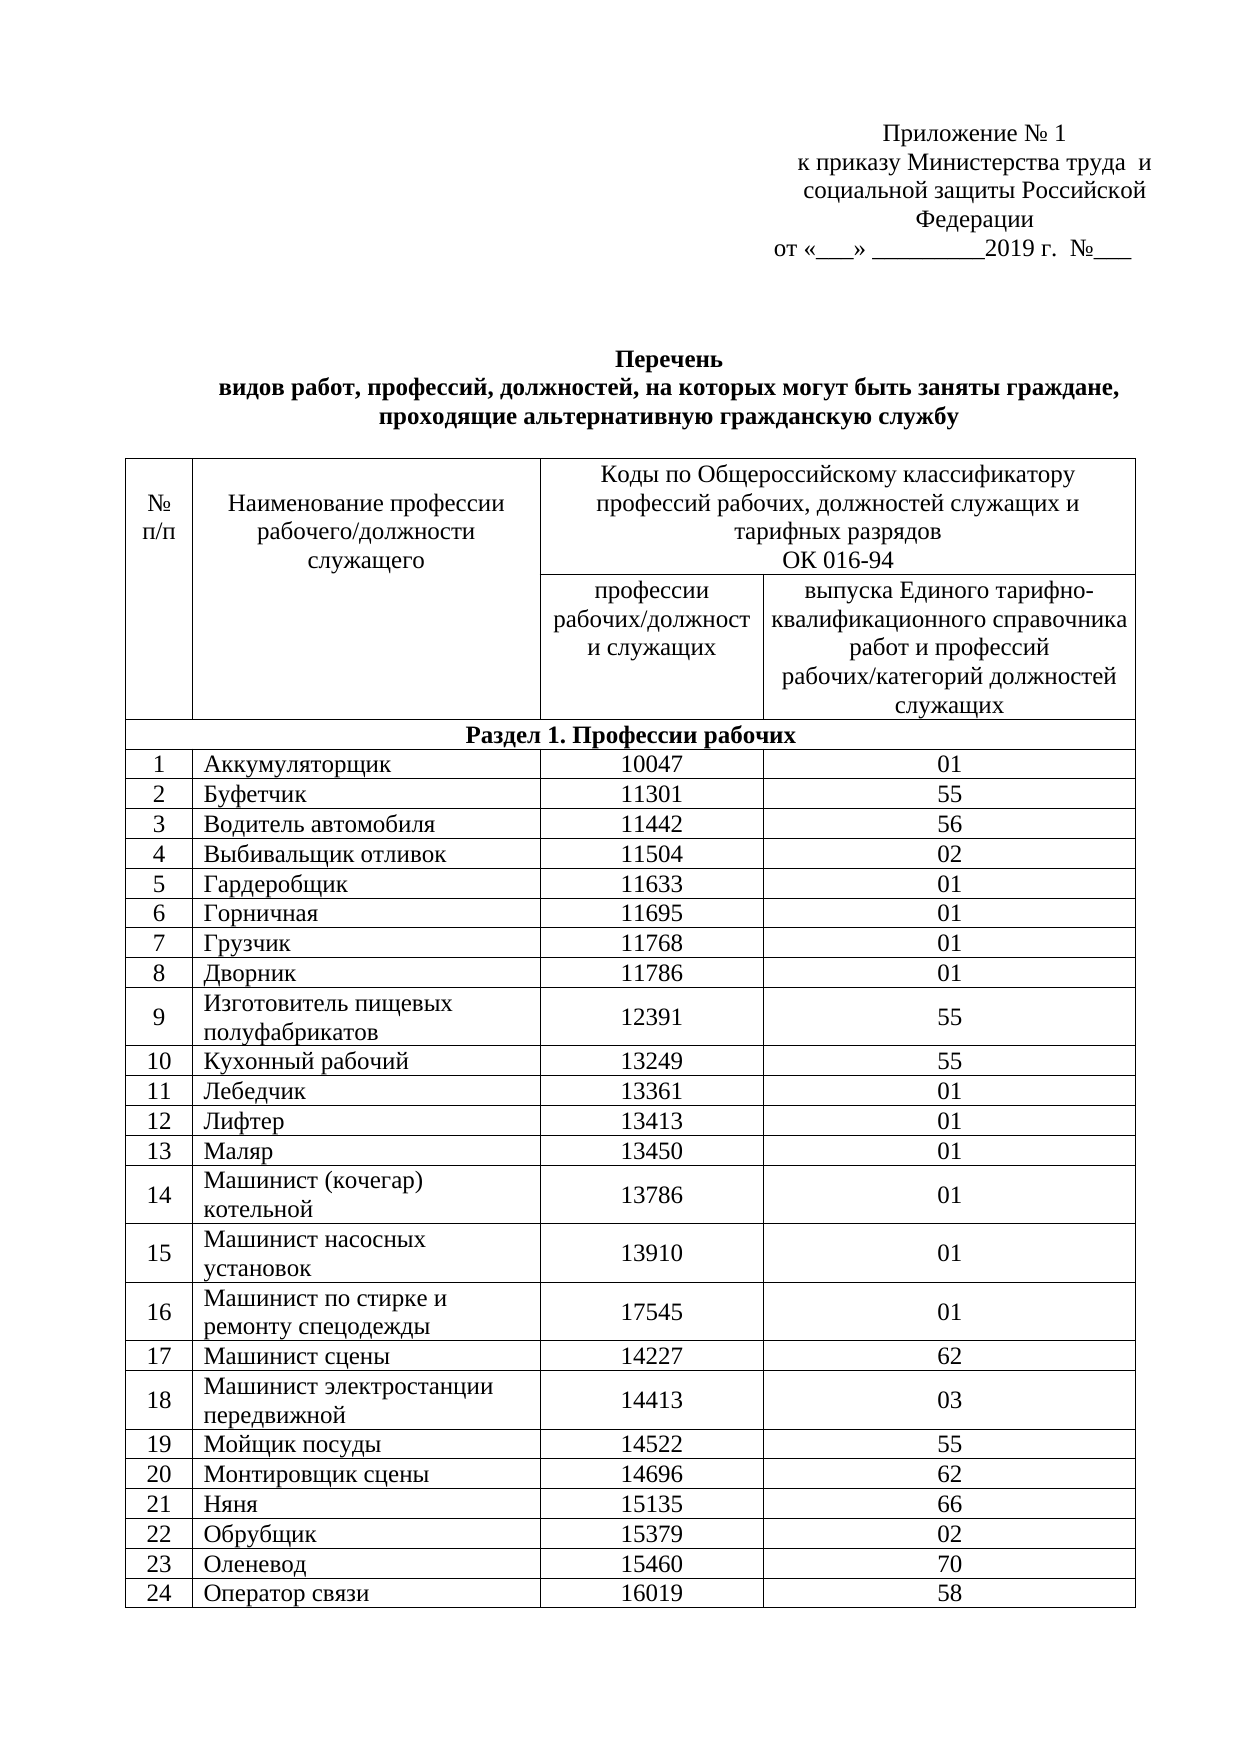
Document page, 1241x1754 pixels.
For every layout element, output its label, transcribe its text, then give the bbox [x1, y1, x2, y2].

table_cell 14 [126, 1166, 192, 1223]
table_cell 66 [764, 1489, 1135, 1518]
table_cell Изготовитель пищевых полуфабрикатов [193, 988, 540, 1045]
text Приложение № 1 [794, 118, 1155, 147]
table_cell Раздел 1. Профессии рабочих [126, 720, 1135, 748]
table_cell 01 [764, 869, 1135, 897]
table_cell 10047 [541, 750, 763, 778]
table_cell 11786 [541, 958, 763, 987]
table_cell 01 [764, 1283, 1135, 1340]
table_cell 23 [126, 1549, 192, 1577]
table_cell 13786 [541, 1166, 763, 1223]
table_cell 55 [764, 779, 1135, 808]
table_cell 16019 [541, 1579, 763, 1607]
table_cell выпуска Единого тарифно-квалификационного справочника работ и профессий рабочих/категорий должностей служащих [764, 575, 1135, 719]
table_cell 7 [126, 928, 192, 957]
table_cell Лебедчик [193, 1076, 540, 1105]
table_cell 14696 [541, 1459, 763, 1488]
table_cell 01 [764, 1136, 1135, 1164]
table_cell 13450 [541, 1136, 763, 1164]
table_cell Выбивальщик отливок [193, 839, 540, 868]
table_cell Машинист электростанции передвижной [193, 1371, 540, 1428]
table_cell 62 [764, 1341, 1135, 1370]
table_cell Няня [193, 1489, 540, 1518]
text Перечень [130, 344, 1208, 372]
table_cell Буфетчик [193, 779, 540, 808]
table_cell 01 [764, 1166, 1135, 1223]
text от «___» _________2019 г. №___ [750, 233, 1155, 262]
table_cell 20 [126, 1459, 192, 1488]
table_cell Кухонный рабочий [193, 1046, 540, 1075]
text проходящие альтернативную гражданскую службу [130, 401, 1208, 430]
table_cell 12 [126, 1106, 192, 1135]
table_cell Машинист (кочегар) котельной [193, 1166, 540, 1223]
table_cell 14522 [541, 1430, 763, 1458]
table_cell 4 [126, 839, 192, 868]
table_cell 24 [126, 1579, 192, 1607]
table_cell 02 [764, 1519, 1135, 1548]
table_cell профессии рабочих/должности служащих [541, 575, 763, 719]
table_cell 01 [764, 1106, 1135, 1135]
table_cell 17545 [541, 1283, 763, 1340]
table_header Наименование профессии рабочего/должности служащего [193, 459, 540, 719]
table_cell 55 [764, 1046, 1135, 1075]
table_cell 19 [126, 1430, 192, 1458]
table_cell Монтировщик сцены [193, 1459, 540, 1488]
table_cell 13413 [541, 1106, 763, 1135]
table_cell 15135 [541, 1489, 763, 1518]
table_cell 21 [126, 1489, 192, 1518]
table_cell 01 [764, 1076, 1135, 1105]
table_cell 01 [764, 958, 1135, 987]
table_cell Дворник [193, 958, 540, 987]
table_cell Грузчик [193, 928, 540, 957]
table_cell Машинист сцены [193, 1341, 540, 1370]
table_cell 10 [126, 1046, 192, 1075]
table_cell 3 [126, 809, 192, 838]
table_cell 8 [126, 958, 192, 987]
table_cell 01 [764, 899, 1135, 927]
table_cell 2 [126, 779, 192, 808]
table_cell Гардеробщик [193, 869, 540, 897]
table_cell Маляр [193, 1136, 540, 1164]
table_cell 58 [764, 1579, 1135, 1607]
table_cell 62 [764, 1459, 1135, 1488]
table_cell 15 [126, 1224, 192, 1282]
table_cell 13249 [541, 1046, 763, 1075]
table_cell Лифтер [193, 1106, 540, 1135]
text видов работ, профессий, должностей, на которых могут быть заняты граждане, [130, 372, 1208, 401]
table_cell 15379 [541, 1519, 763, 1548]
table_cell 22 [126, 1519, 192, 1548]
table_cell 11301 [541, 779, 763, 808]
table_cell 55 [764, 1430, 1135, 1458]
table_cell 56 [764, 809, 1135, 838]
table_header Коды по Общероссийскому классификатору профессий рабочих, должностей служащих и тарифных разрядов ОК 016-94 [541, 459, 1135, 574]
table_cell Машинист насосных установок [193, 1224, 540, 1282]
table_cell 55 [764, 988, 1135, 1045]
table_cell 1 [126, 750, 192, 778]
table_cell 17 [126, 1341, 192, 1370]
table_cell 14413 [541, 1371, 763, 1428]
table_cell 03 [764, 1371, 1135, 1428]
table_cell 14227 [541, 1341, 763, 1370]
table_cell 01 [764, 750, 1135, 778]
table_cell Машинист по стирке и ремонту спецодежды [193, 1283, 540, 1340]
table_cell Горничная [193, 899, 540, 927]
table_cell 13361 [541, 1076, 763, 1105]
table_cell 01 [764, 928, 1135, 957]
table_cell 01 [764, 1224, 1135, 1282]
table_cell 11633 [541, 869, 763, 897]
table_cell Аккумуляторщик [193, 750, 540, 778]
table_cell 11695 [541, 899, 763, 927]
table_cell 16 [126, 1283, 192, 1340]
table_cell 12391 [541, 988, 763, 1045]
table_cell Водитель автомобиля [193, 809, 540, 838]
table_cell 15460 [541, 1549, 763, 1577]
table_cell 11504 [541, 839, 763, 868]
table_cell 18 [126, 1371, 192, 1428]
table_cell 9 [126, 988, 192, 1045]
table_cell 6 [126, 899, 192, 927]
table_cell 02 [764, 839, 1135, 868]
table_cell 11 [126, 1076, 192, 1105]
table_cell Оператор связи [193, 1579, 540, 1607]
table_cell 13 [126, 1136, 192, 1164]
table_cell 13910 [541, 1224, 763, 1282]
table_cell Обрубщик [193, 1519, 540, 1548]
table_cell Оленевод [193, 1549, 540, 1577]
table_header № п/п [126, 459, 192, 719]
table_cell 11442 [541, 809, 763, 838]
table_cell Мойщик посуды [193, 1430, 540, 1458]
text к приказу Министерства труда и социальной защиты Российской Федерации [794, 147, 1155, 233]
table_cell 11768 [541, 928, 763, 957]
table_cell 70 [764, 1549, 1135, 1577]
table_cell 5 [126, 869, 192, 897]
